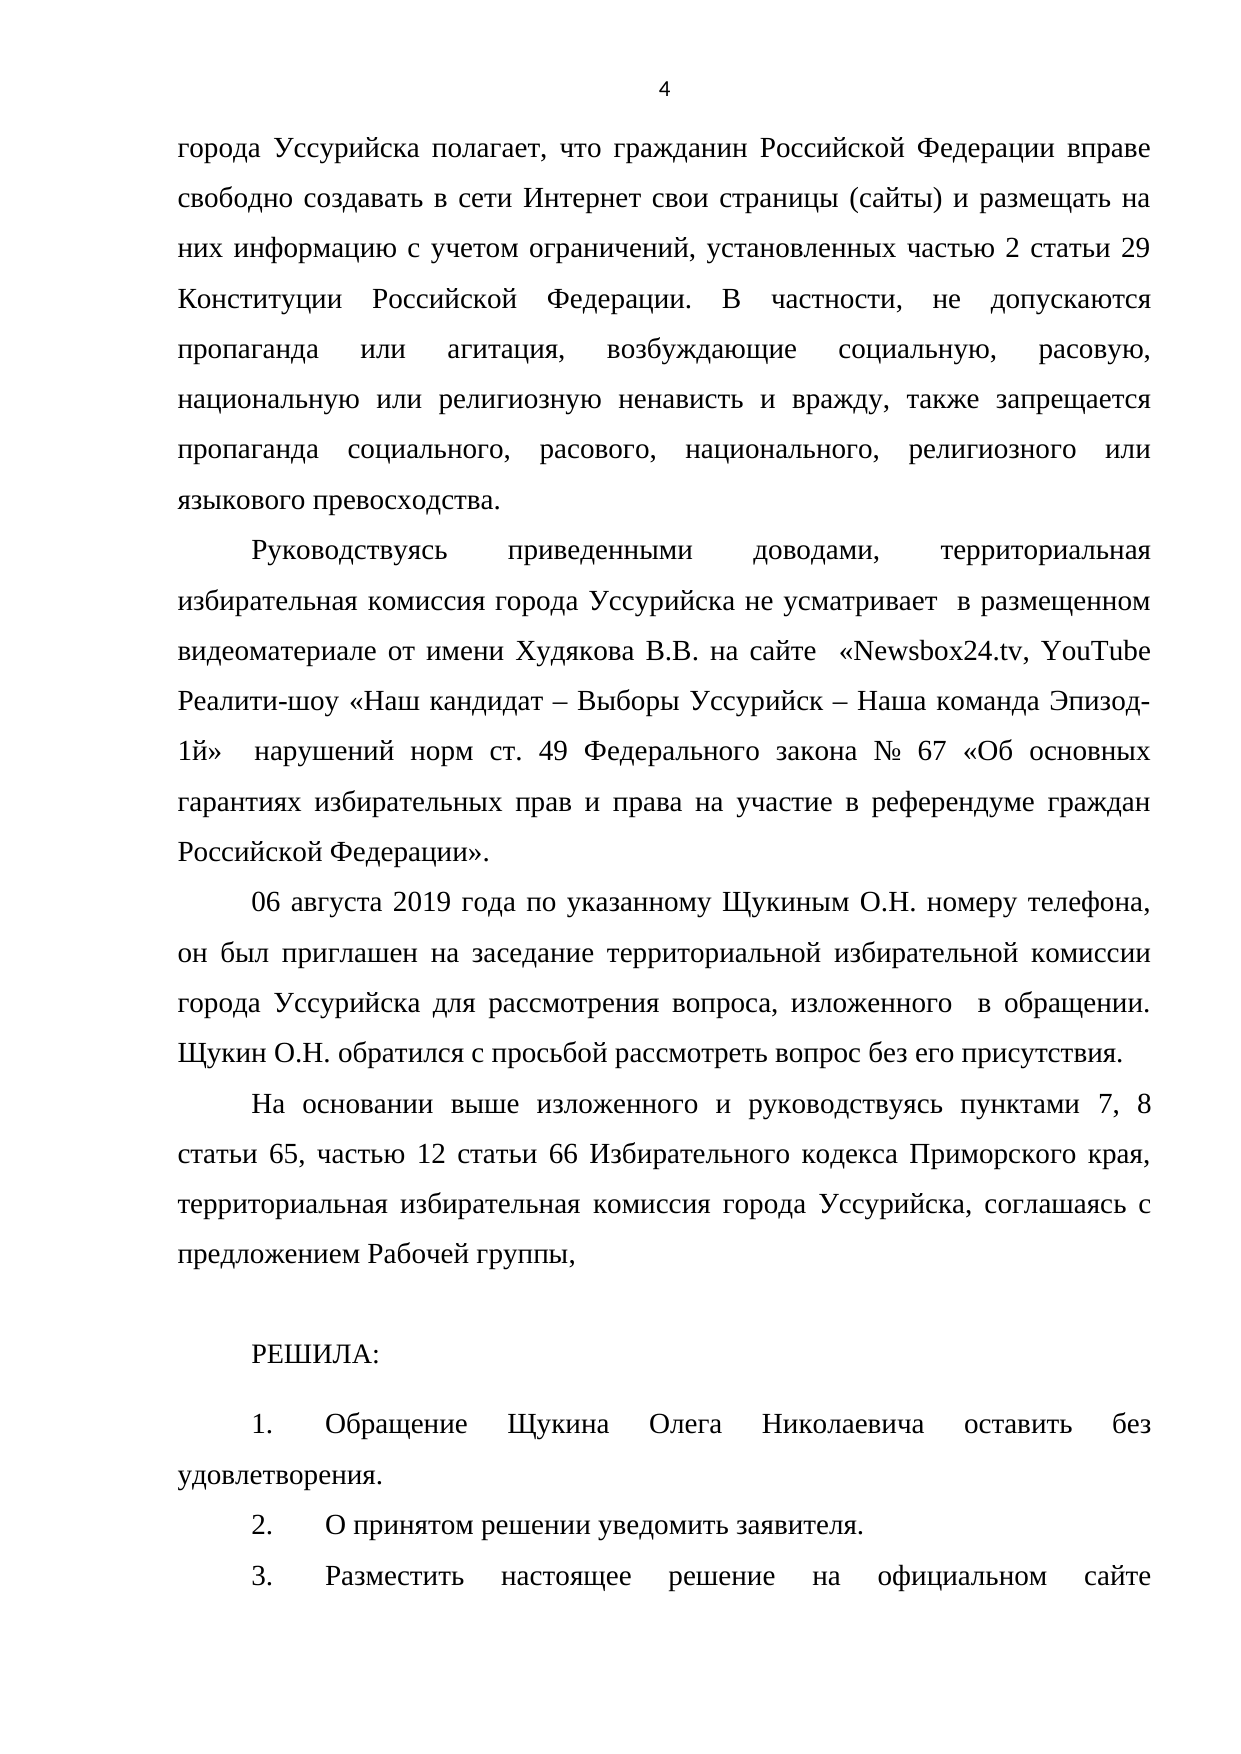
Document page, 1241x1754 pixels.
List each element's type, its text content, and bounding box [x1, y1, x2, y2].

text На основании выше изложенного и руководствуясь пунктами 7, 8 статьи 65, частью 12 статьи 66 Избирательного кодекса Приморского края, территориальная избирательная комиссия города Уссурийска, соглашаясь с предложением Рабочей группы, [177, 1086, 1152, 1270]
list Обращение Щукина Олега Николаевича оставить без удовлетворения. [177, 1407, 1152, 1491]
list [177, 1558, 1152, 1591]
text Руководствуясь приведенными доводами, территориальная избирательная комиссия города Уссурийска не усматривает в размещенном видеоматериале от имени Худякова В.В. на сайте «Newsbox24.tv, YouTube Реалити-шоу «Наш кандидат – Выборы Уссурийск – Наша команда Эпизод-1й» нарушений норм ст. 49 Федерального закона № 67 «Об основных гарантиях избирательных прав и права на участие в референдуме граждан Российской Федерации». [177, 532, 1152, 868]
text 06 августа 2019 года по указанному Щукиным О.Н. номеру телефона, он был приглашен на заседание территориальной избирательной комиссии города Уссурийска для рассмотрения вопроса, изложенного в обращении. Щукин О.Н. обратился с просьбой рассмотреть вопрос без его присутствия. [177, 884, 1152, 1069]
text РЕШИЛА: [177, 1337, 1152, 1370]
list О принятом решении уведомить заявителя. [177, 1507, 1152, 1541]
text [177, 130, 1152, 516]
